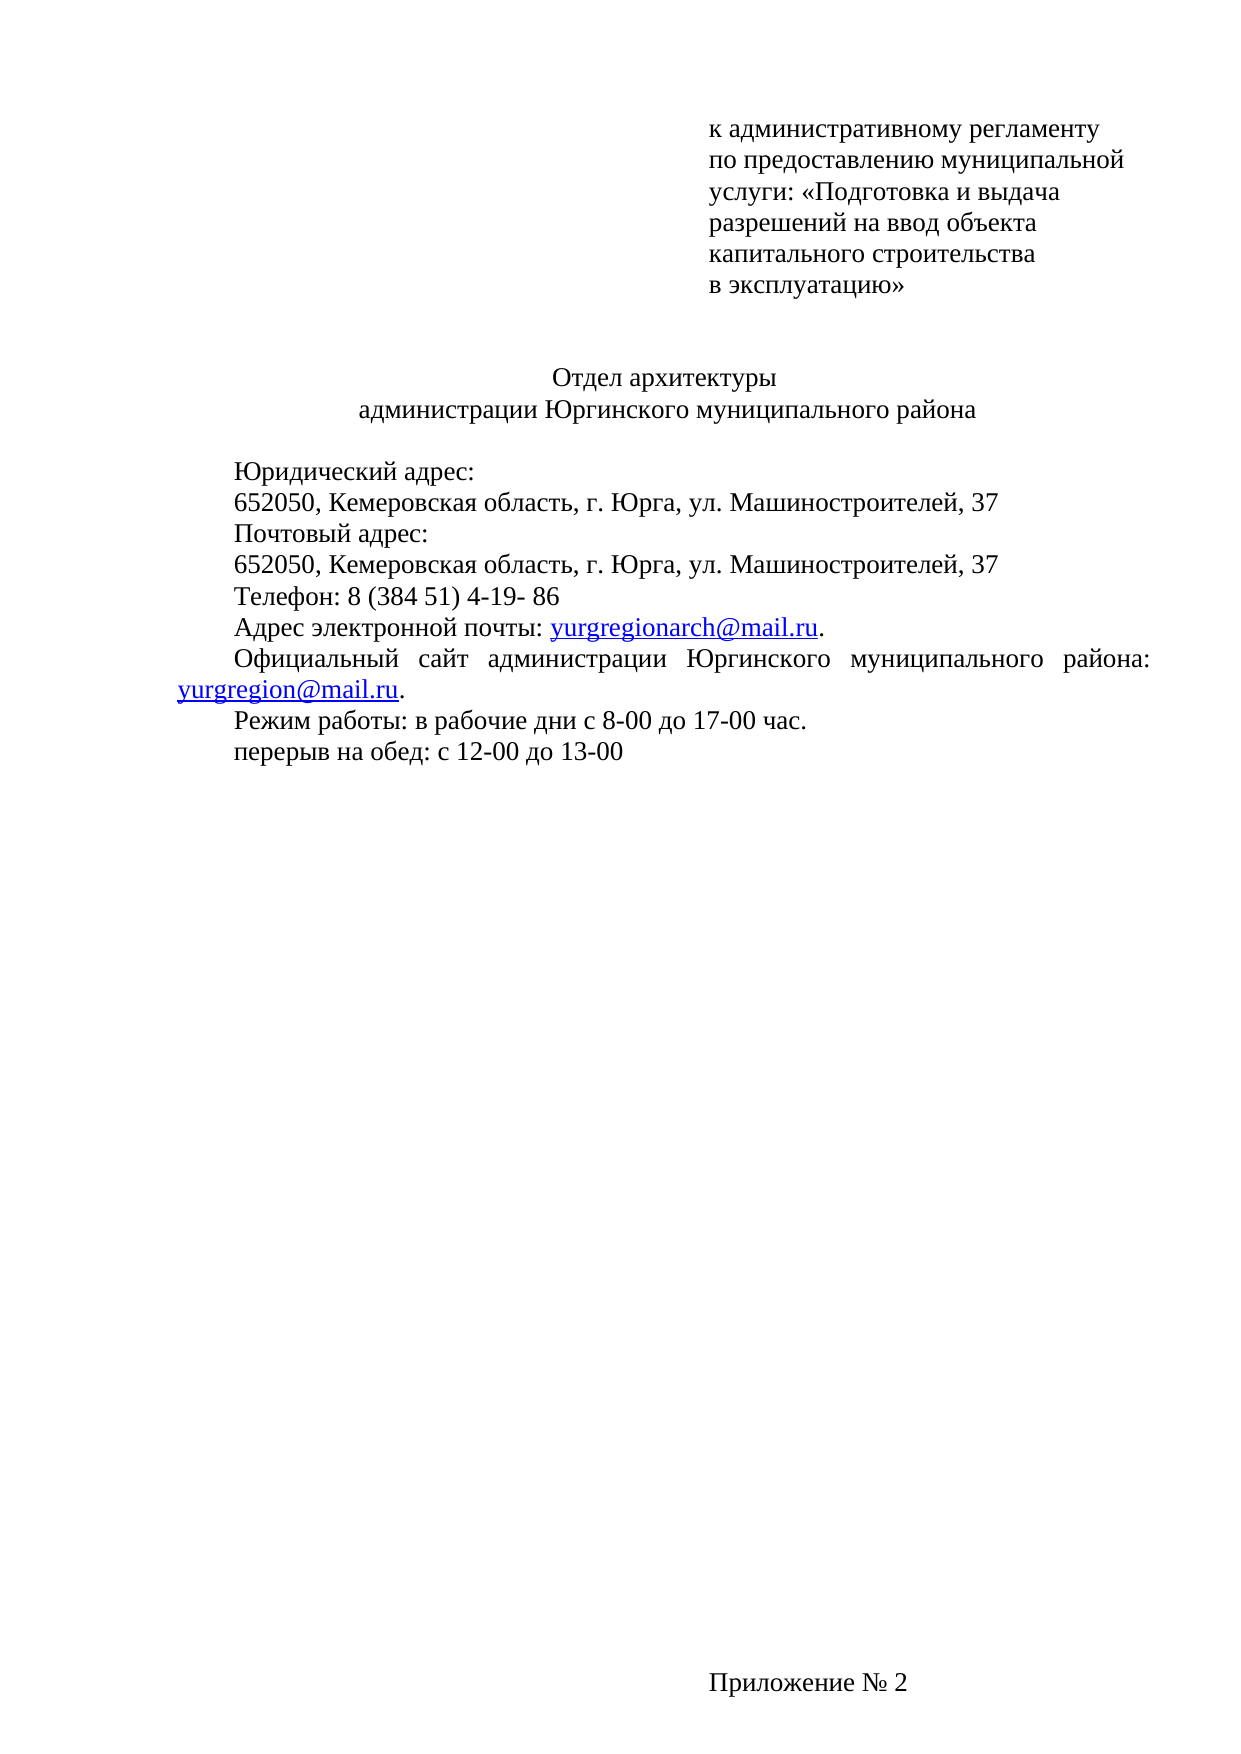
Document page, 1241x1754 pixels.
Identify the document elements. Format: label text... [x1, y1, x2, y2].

text 652050, Кемеровская область, г. Юрга, ул. Машиностроителей, 37 [177, 486, 1152, 517]
text в эксплуатацию» [709, 268, 1152, 299]
text к административному регламенту [709, 112, 1152, 143]
text Телефон: 8 (384 51) 4-19- 86 [177, 579, 1152, 611]
text Отдел архитектуры [177, 362, 1152, 393]
text Юридический адрес: [177, 455, 1152, 486]
text Режим работы: в рабочие дни с 8-00 до 17-00 час. [177, 704, 1152, 735]
text 652050, Кемеровская область, г. Юрга, ул. Машиностроителей, 37 [177, 548, 1152, 579]
text Почтовый адрес: [177, 517, 1152, 548]
text по предоставлению муниципальной [709, 143, 1152, 175]
text перерыв на обед: с 12-00 до 13-00 [177, 735, 1152, 766]
text Адрес электронной почты: yurgregionarch@mail.ru. [177, 611, 1152, 642]
text Приложение № 2 [177, 1666, 1152, 1697]
text услуги: «Подготовка и выдача [709, 175, 1152, 206]
text разрешений на ввод объекта капитального строительства [709, 206, 1152, 268]
text Официальный сайт администрации Юргинского муниципального района: yurgregion@mail.ru. [177, 642, 1152, 704]
text администрации Юргинского муниципального района [177, 393, 1152, 424]
